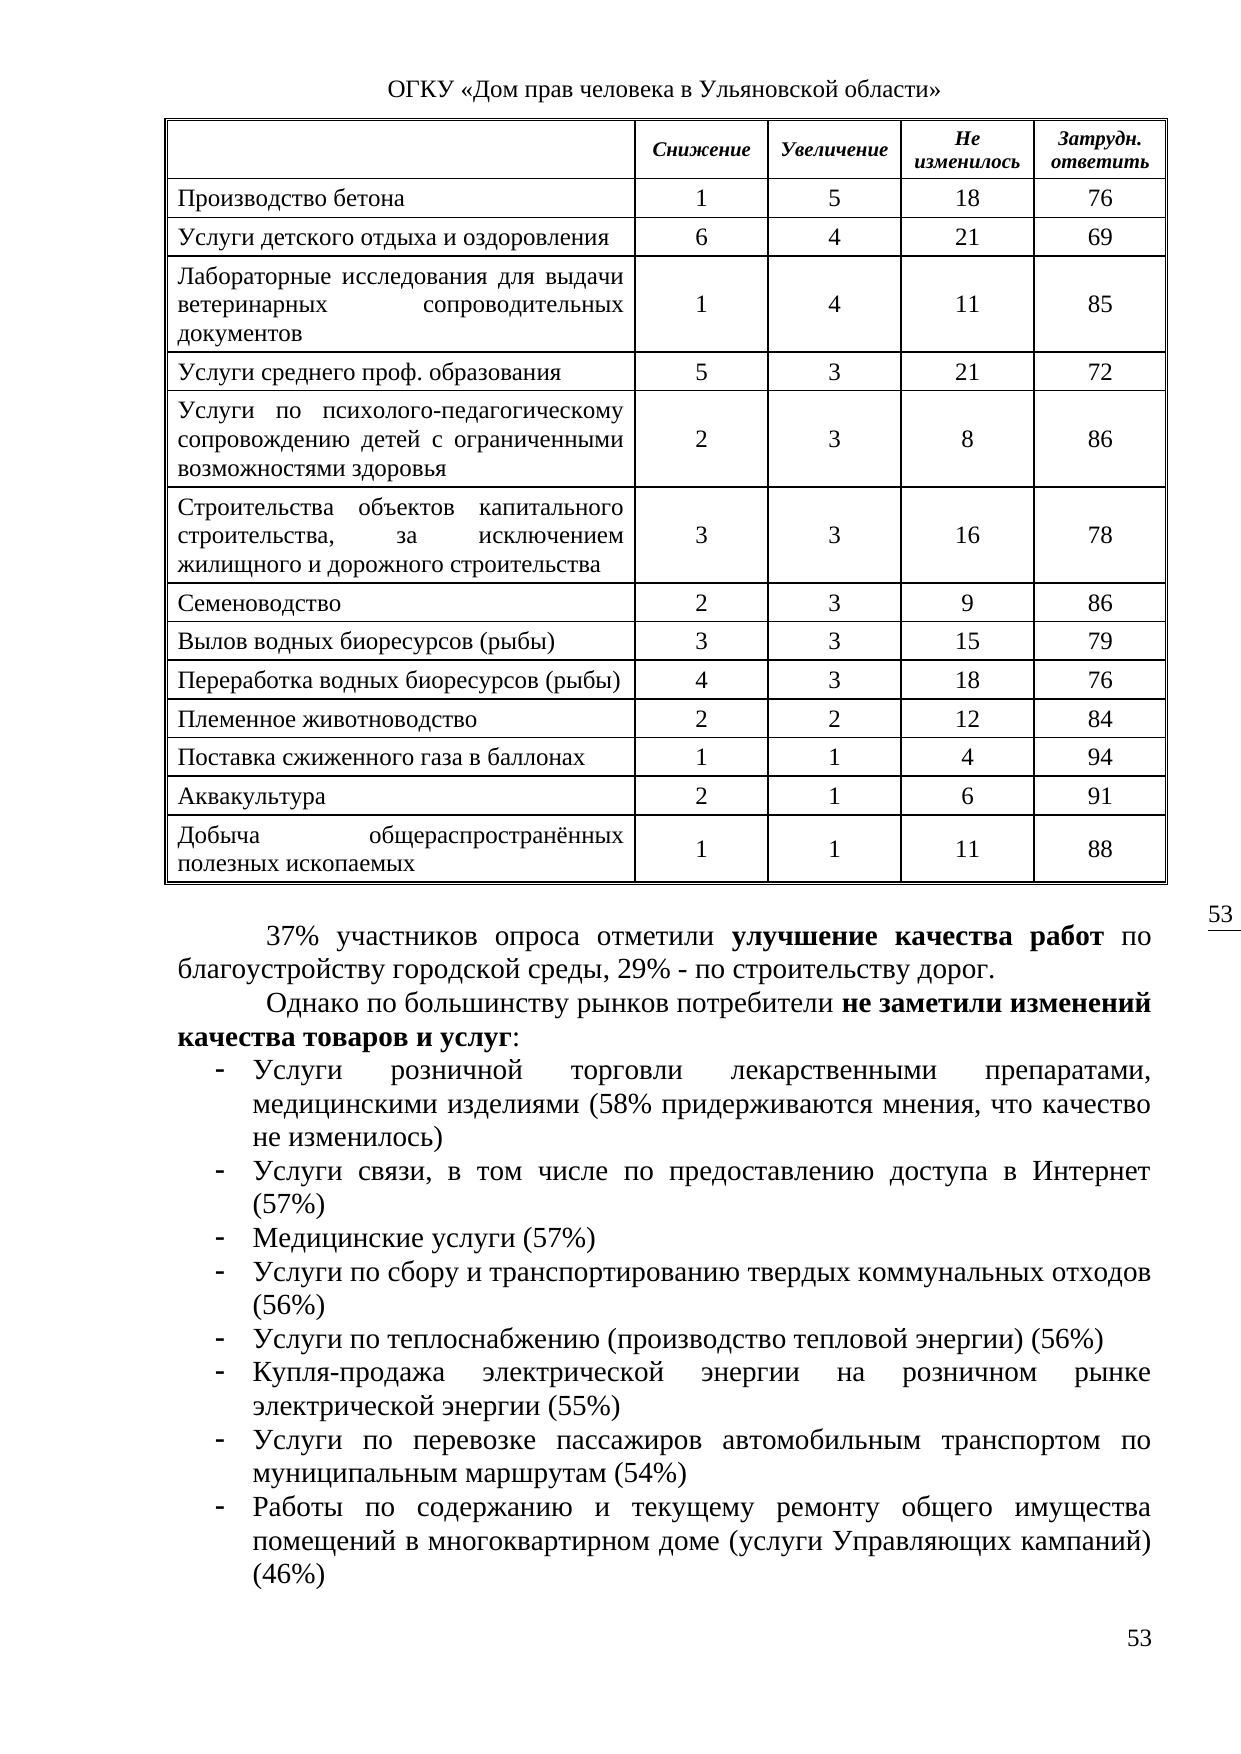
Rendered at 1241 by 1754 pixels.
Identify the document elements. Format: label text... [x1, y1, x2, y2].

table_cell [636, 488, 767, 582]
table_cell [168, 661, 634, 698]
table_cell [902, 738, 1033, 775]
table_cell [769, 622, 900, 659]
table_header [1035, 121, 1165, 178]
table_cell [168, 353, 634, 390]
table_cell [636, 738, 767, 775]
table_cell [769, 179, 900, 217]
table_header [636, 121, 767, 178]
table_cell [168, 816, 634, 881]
list Работы по содержанию и текущему ремонту общего имущества помещений в многоквартирном доме (услуги Управляющих кампаний) (46%) [215, 1489, 1152, 1590]
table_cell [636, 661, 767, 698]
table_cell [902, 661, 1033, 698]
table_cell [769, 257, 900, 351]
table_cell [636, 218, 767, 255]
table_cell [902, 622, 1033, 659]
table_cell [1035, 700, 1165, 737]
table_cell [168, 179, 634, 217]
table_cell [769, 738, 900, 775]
list Услуги по теплоснабжению (производство тепловой энергии) (56%) [215, 1321, 1152, 1354]
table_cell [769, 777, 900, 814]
list Услуги по перевозке пассажиров автомобильным транспортом по муниципальным маршрутам (54%) [215, 1422, 1152, 1489]
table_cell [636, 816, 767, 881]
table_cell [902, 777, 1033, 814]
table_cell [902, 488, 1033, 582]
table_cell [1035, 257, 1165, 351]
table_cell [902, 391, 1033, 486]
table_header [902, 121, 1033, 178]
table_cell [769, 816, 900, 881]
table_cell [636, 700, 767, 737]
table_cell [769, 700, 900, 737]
list Медицинские услуги (57%) [215, 1220, 1152, 1254]
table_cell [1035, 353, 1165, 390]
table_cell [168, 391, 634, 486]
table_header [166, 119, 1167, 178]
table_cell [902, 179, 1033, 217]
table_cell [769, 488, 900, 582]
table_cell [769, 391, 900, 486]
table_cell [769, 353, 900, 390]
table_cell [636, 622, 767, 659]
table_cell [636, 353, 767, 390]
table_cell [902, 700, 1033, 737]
list Услуги розничной торговли лекарственными препаратами, медицинскими изделиями (58% придерживаются мнения, что качество не изменилось) [215, 1052, 1152, 1153]
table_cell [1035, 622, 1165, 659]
list Купля-продажа электрической энергии на розничном рынке электрической энергии (55%) [215, 1354, 1152, 1422]
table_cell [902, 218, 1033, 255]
list Услуги по сбору и транспортированию твердых коммунальных отходов (56%) [215, 1254, 1152, 1321]
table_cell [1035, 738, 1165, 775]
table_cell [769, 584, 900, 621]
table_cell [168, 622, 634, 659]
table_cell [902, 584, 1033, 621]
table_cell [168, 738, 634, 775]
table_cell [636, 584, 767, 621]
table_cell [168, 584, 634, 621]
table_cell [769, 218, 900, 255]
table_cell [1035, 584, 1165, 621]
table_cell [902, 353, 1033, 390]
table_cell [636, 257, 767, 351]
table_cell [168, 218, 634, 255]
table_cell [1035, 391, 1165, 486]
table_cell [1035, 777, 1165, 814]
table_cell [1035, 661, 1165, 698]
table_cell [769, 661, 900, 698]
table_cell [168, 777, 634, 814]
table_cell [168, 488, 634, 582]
list Услуги связи, в том числе по предоставлению доступа в Интернет (57%) [215, 1153, 1152, 1220]
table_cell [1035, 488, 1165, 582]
text Однако по большинству рынков потребители не заметили изменений качества товаров и услуг: [177, 985, 1152, 1052]
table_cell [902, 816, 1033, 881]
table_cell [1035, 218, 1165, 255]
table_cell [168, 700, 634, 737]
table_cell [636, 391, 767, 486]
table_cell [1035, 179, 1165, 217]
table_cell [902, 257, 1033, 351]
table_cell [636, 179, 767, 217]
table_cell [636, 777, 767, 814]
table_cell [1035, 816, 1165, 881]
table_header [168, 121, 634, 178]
text 37% участников опроса отметили улучшение качества работ по благоустройству городской среды, 29% - по строительству дорог. [177, 918, 1152, 985]
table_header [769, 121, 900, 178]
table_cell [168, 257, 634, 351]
